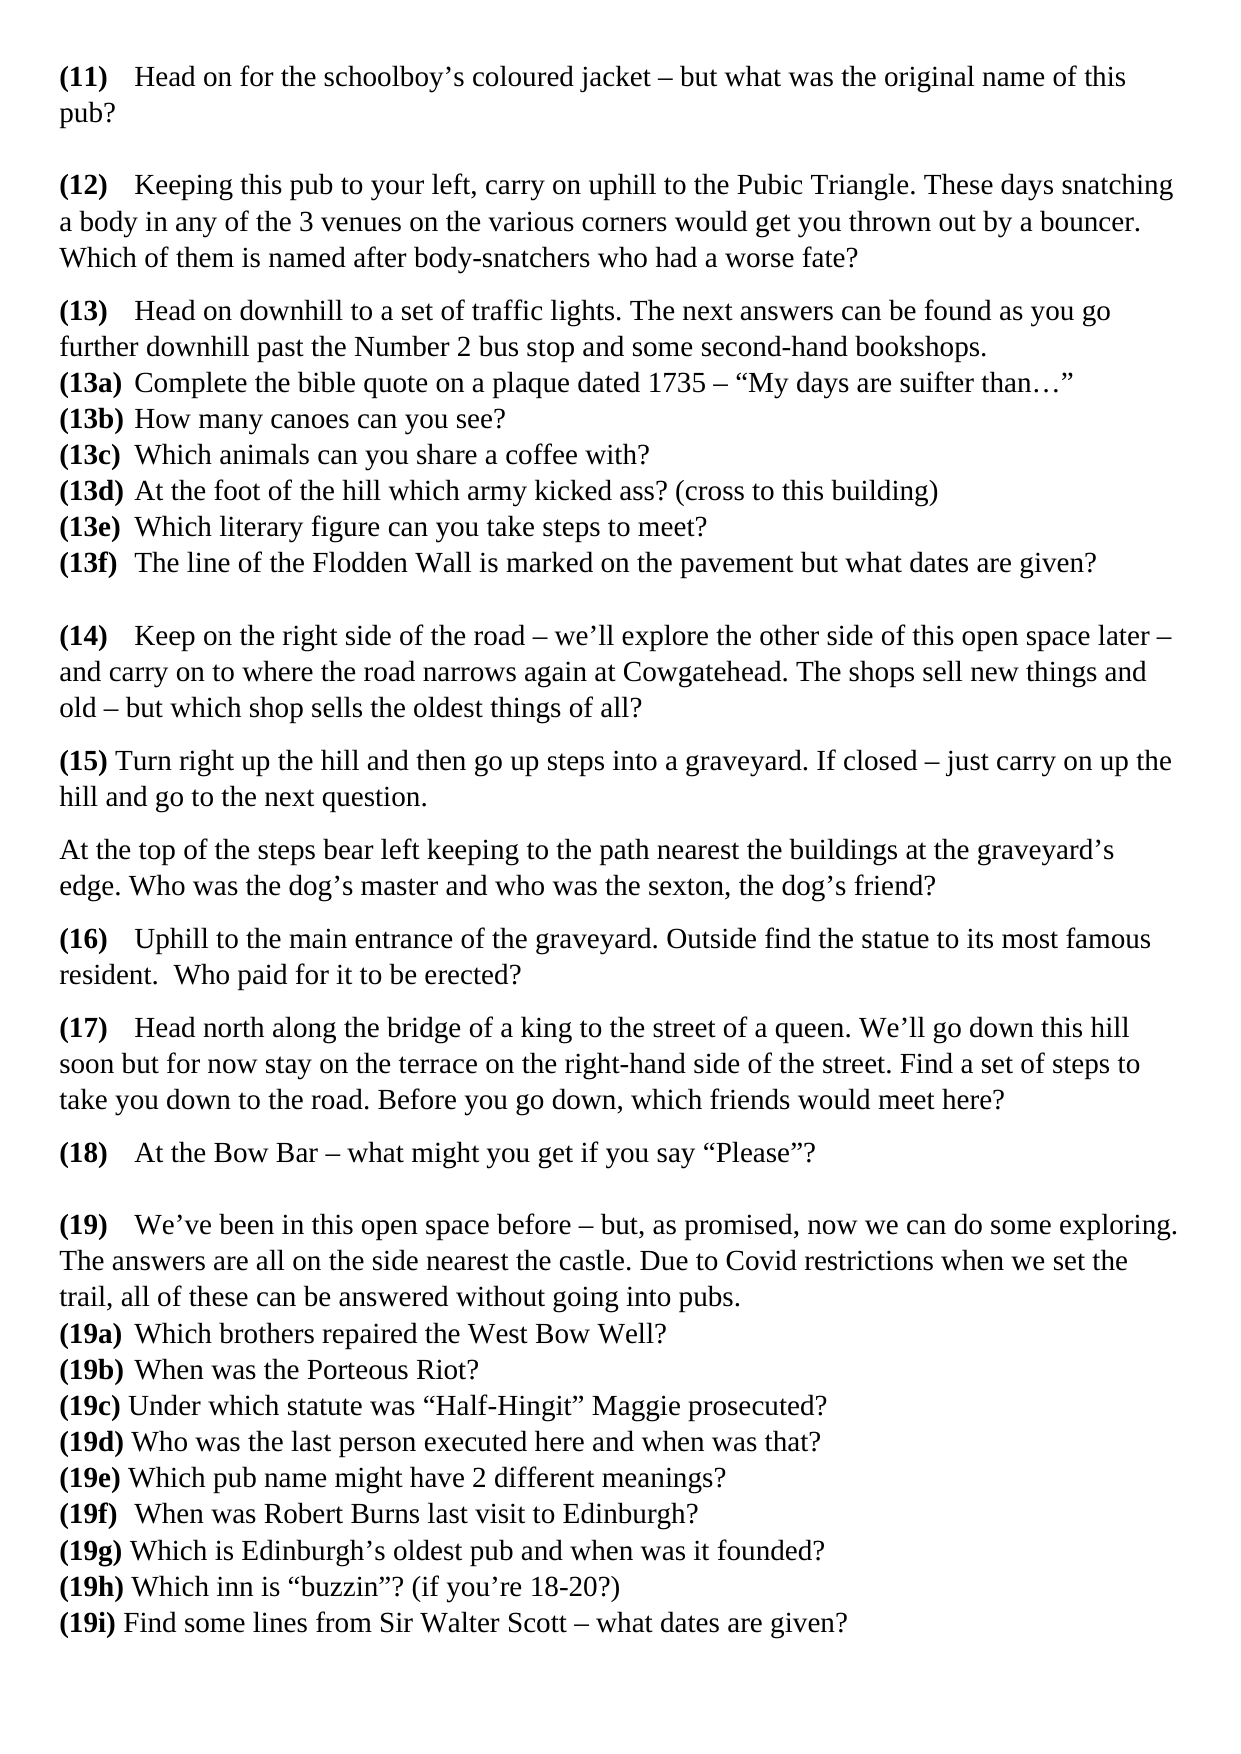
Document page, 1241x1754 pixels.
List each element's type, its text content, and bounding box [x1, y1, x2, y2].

text (19a) Which brothers repaired the West Bow Well? [59, 1316, 1181, 1349]
text (13a) Complete the bible quote on a plaque dated 1735 – “My days are suifter than…” [59, 365, 1181, 398]
text (19g) Which is Edinburgh’s oldest pub and when was it founded? [59, 1533, 1181, 1566]
text (19i) Find some lines from Sir Walter Scott – what dates are given? [59, 1605, 1181, 1638]
text (16) Uphill to the main entrance of the graveyard. Outside find the statue to its most famous resident. Who paid for it to be erected? [59, 921, 1181, 991]
text (19b) When was the Porteous Riot? [59, 1352, 1181, 1385]
text (15) Turn right up the hill and then go up steps into a graveyard. If closed – just carry on up the hill and go to the next question. [59, 743, 1181, 813]
text (19h) Which inn is “buzzin”? (if you’re 18-20?) [59, 1569, 1181, 1602]
text (13) Head on downhill to a set of traffic lights. The next answers can be found as you go further downhill past the Number 2 bus stop and some second-hand bookshops. [59, 293, 1181, 362]
text (14) Keep on the right side of the road – we’ll explore the other side of this open space later – and carry on to where the road narrows again at Cowgatehead. The shops sell new things and old – but which shop sells the oldest things of all? [59, 618, 1181, 724]
text (11) Head on for the schoolboy’s coloured jacket – but what was the original name of this pub? [59, 59, 1181, 129]
text (13c) Which animals can you share a coffee with? [59, 437, 1181, 471]
text (13e) Which literary figure can you take steps to meet? [59, 509, 1181, 543]
text (19) We’ve been in this open space before – but, as promised, now we can do some exploring. The answers are all on the side nearest the castle. Due to Covid restrictions when we set the trail, all of these can be answered without going into pubs. [59, 1207, 1181, 1313]
text (18) At the Bow Bar – what might you get if you say “Please”? [59, 1135, 1181, 1168]
text (19d) Who was the last person executed here and when was that? [59, 1424, 1181, 1458]
text (19e) Which pub name might have 2 different meanings? [59, 1460, 1181, 1494]
text (17) Head north along the bridge of a king to the street of a queen. We’ll go down this hill soon but for now stay on the terrace on the right-hand side of the street. Find a set of steps to take you down to the road. Before you go down, which friends would meet here? [59, 1010, 1181, 1116]
text (13b) How many canoes can you see? [59, 401, 1181, 434]
text (19c) Under which statute was “Half-Hingit” Maggie prosecuted? [59, 1388, 1181, 1422]
text At the top of the steps bear left keeping to the path nearest the buildings at the graveyard’s edge. Who was the dog’s master and who was the sexton, the dog’s friend? [59, 832, 1181, 902]
text (12) Keeping this pub to your left, carry on uphill to the Pubic Triangle. These days snatching a body in any of the 3 venues on the various corners would get you thrown out by a bouncer. Which of them is named after body-snatchers who had a worse fate? [59, 167, 1181, 273]
text (13d) At the foot of the hill which army kicked ass? (cross to this building) [59, 473, 1181, 507]
text (13f) The line of the Flodden Wall is marked on the pavement but what dates are given? [59, 546, 1181, 579]
text (19f) When was Robert Burns last visit to Edinburgh? [59, 1496, 1181, 1530]
